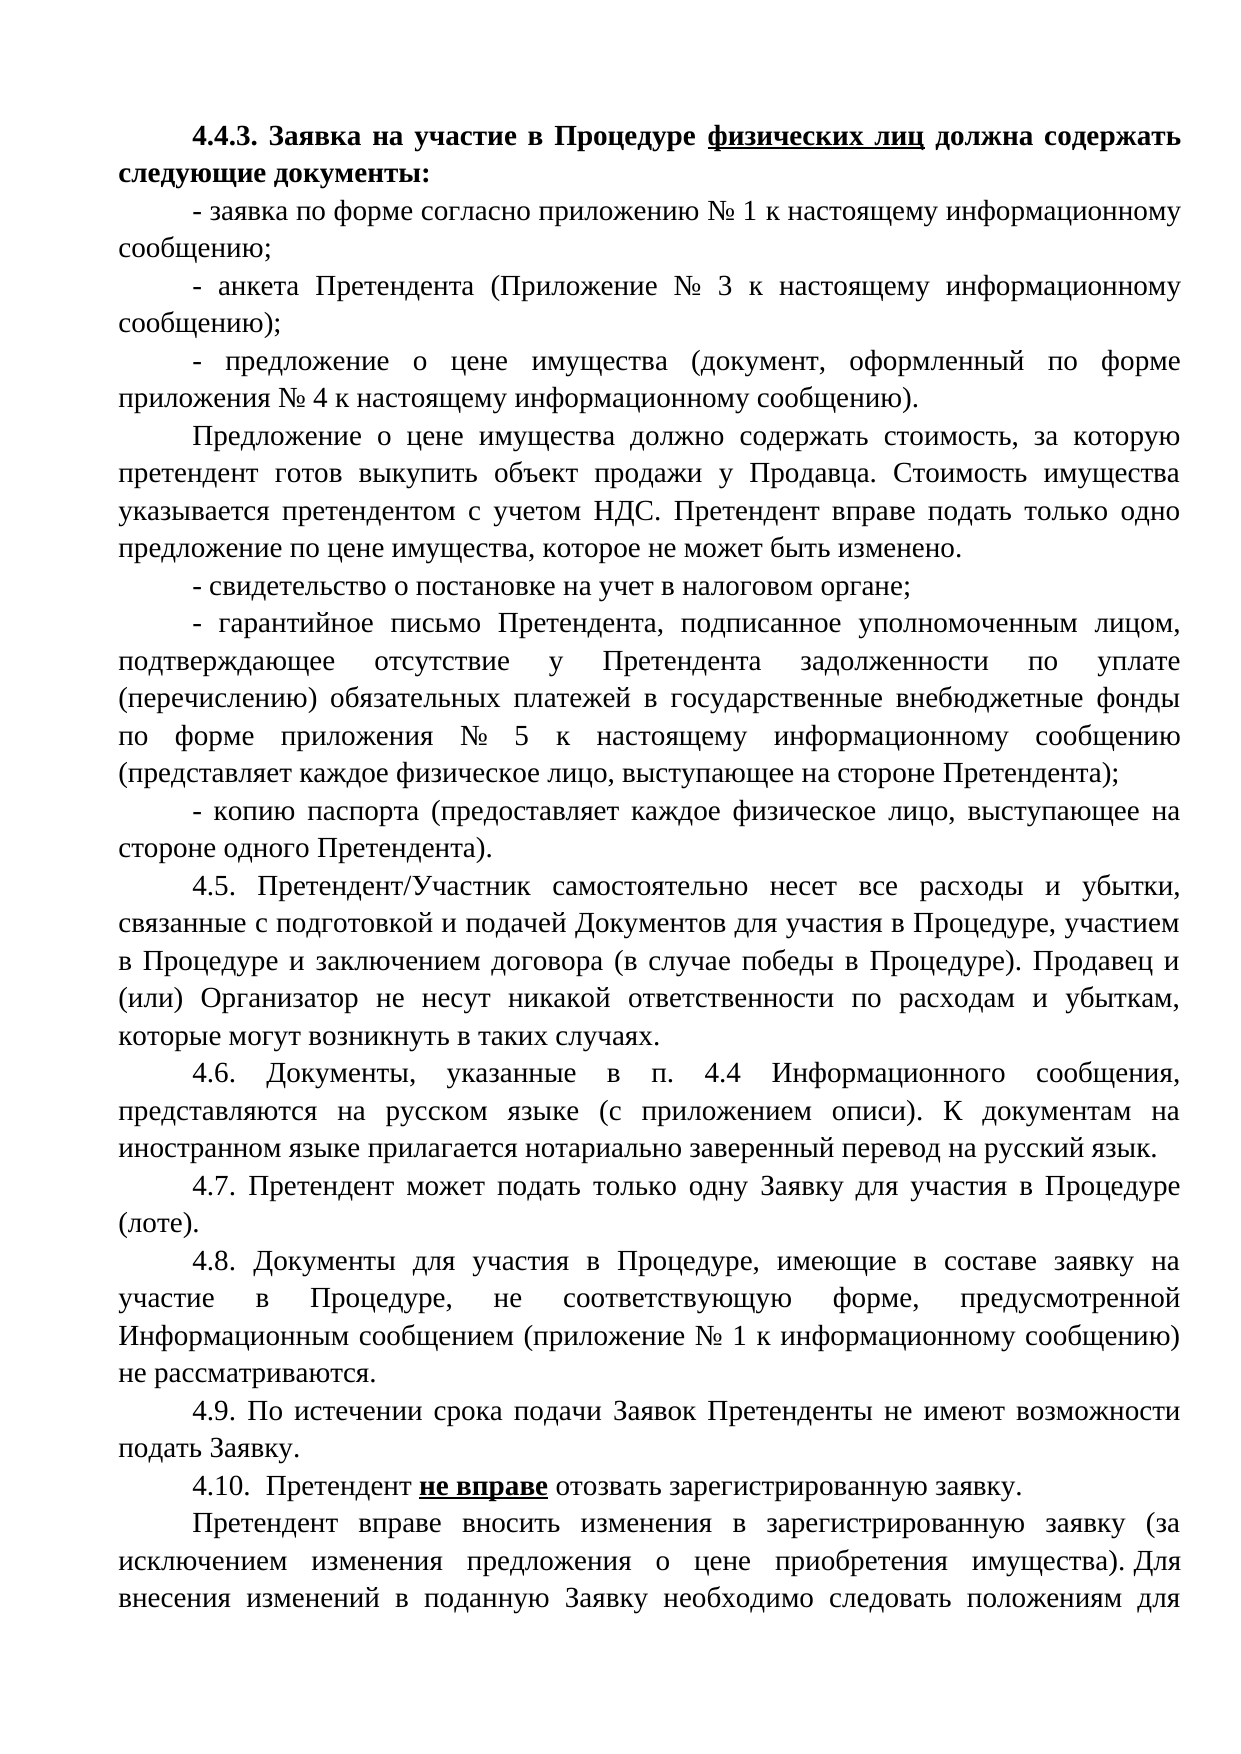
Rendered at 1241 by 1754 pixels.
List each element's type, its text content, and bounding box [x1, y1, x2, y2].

text - анкета Претендента (Приложение № 3 к настоящему информационному сообщению); [118, 265, 1181, 340]
text 4.4.3. Заявка на участие в Процедуре физических лиц должна содержать следующие документы: [118, 115, 1181, 190]
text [118, 1503, 1181, 1615]
list Претендент может подать только одну Заявку для участия в Процедуре (лоте). [118, 1165, 1181, 1240]
text - свидетельство о постановке на учет в налоговом органе; [118, 565, 1181, 603]
text - заявка по форме согласно приложению № 1 к настоящему информационному сообщению; [118, 190, 1181, 265]
text 4.6. Документы, указанные в п. 4.4 Информационного сообщения, представляются на русском языке (с приложением описи). К документам на иностранном языке прилагается нотариально заверенный перевод на русский язык. [118, 1053, 1181, 1165]
list Претендент не вправе отозвать зарегистрированную заявку. [118, 1465, 1181, 1503]
text - гарантийное письмо Претендента, подписанное уполномоченным лицом, подтверждающее отсутствие у Претендента задолженности по уплате (перечислению) обязательных платежей в государственные внебюджетные фонды по форме приложения № 5 к настоящему информационному сообщению (представляет каждое физическое лицо, выступающее на стороне Претендента); [118, 603, 1181, 790]
list По истечении срока подачи Заявок Претенденты не имеют возможности подать Заявку. [118, 1390, 1181, 1465]
text - копию паспорта (предоставляет каждое физическое лицо, выступающее на стороне одного Претендента). [118, 790, 1181, 865]
text - предложение о цене имущества (документ, оформленный по форме приложения № 4 к настоящему информационному сообщению). [118, 340, 1181, 415]
text 4.5. Претендент/Участник самостоятельно несет все расходы и убытки, связанные с подготовкой и подачей Документов для участия в Процедуре, участием в Процедуре и заключением договора (в случае победы в Процедуре). Продавец и (или) Организатор не несут никакой ответственности по расходам и убыткам, которые могут возникнуть в таких случаях. [118, 865, 1181, 1053]
list Документы для участия в Процедуре, имеющие в составе заявку на участие в Процедуре, не соответствующую форме, предусмотренной Информационным сообщением (приложение № 1 к информационному сообщению) не рассматриваются. [118, 1240, 1181, 1390]
text Предложение о цене имущества должно содержать стоимость, за которую претендент готов выкупить объект продажи у Продавца. Стоимость имущества указывается претендентом с учетом НДС. Претендент вправе подать только одно предложение по цене имущества, которое не может быть изменено. [118, 415, 1181, 565]
